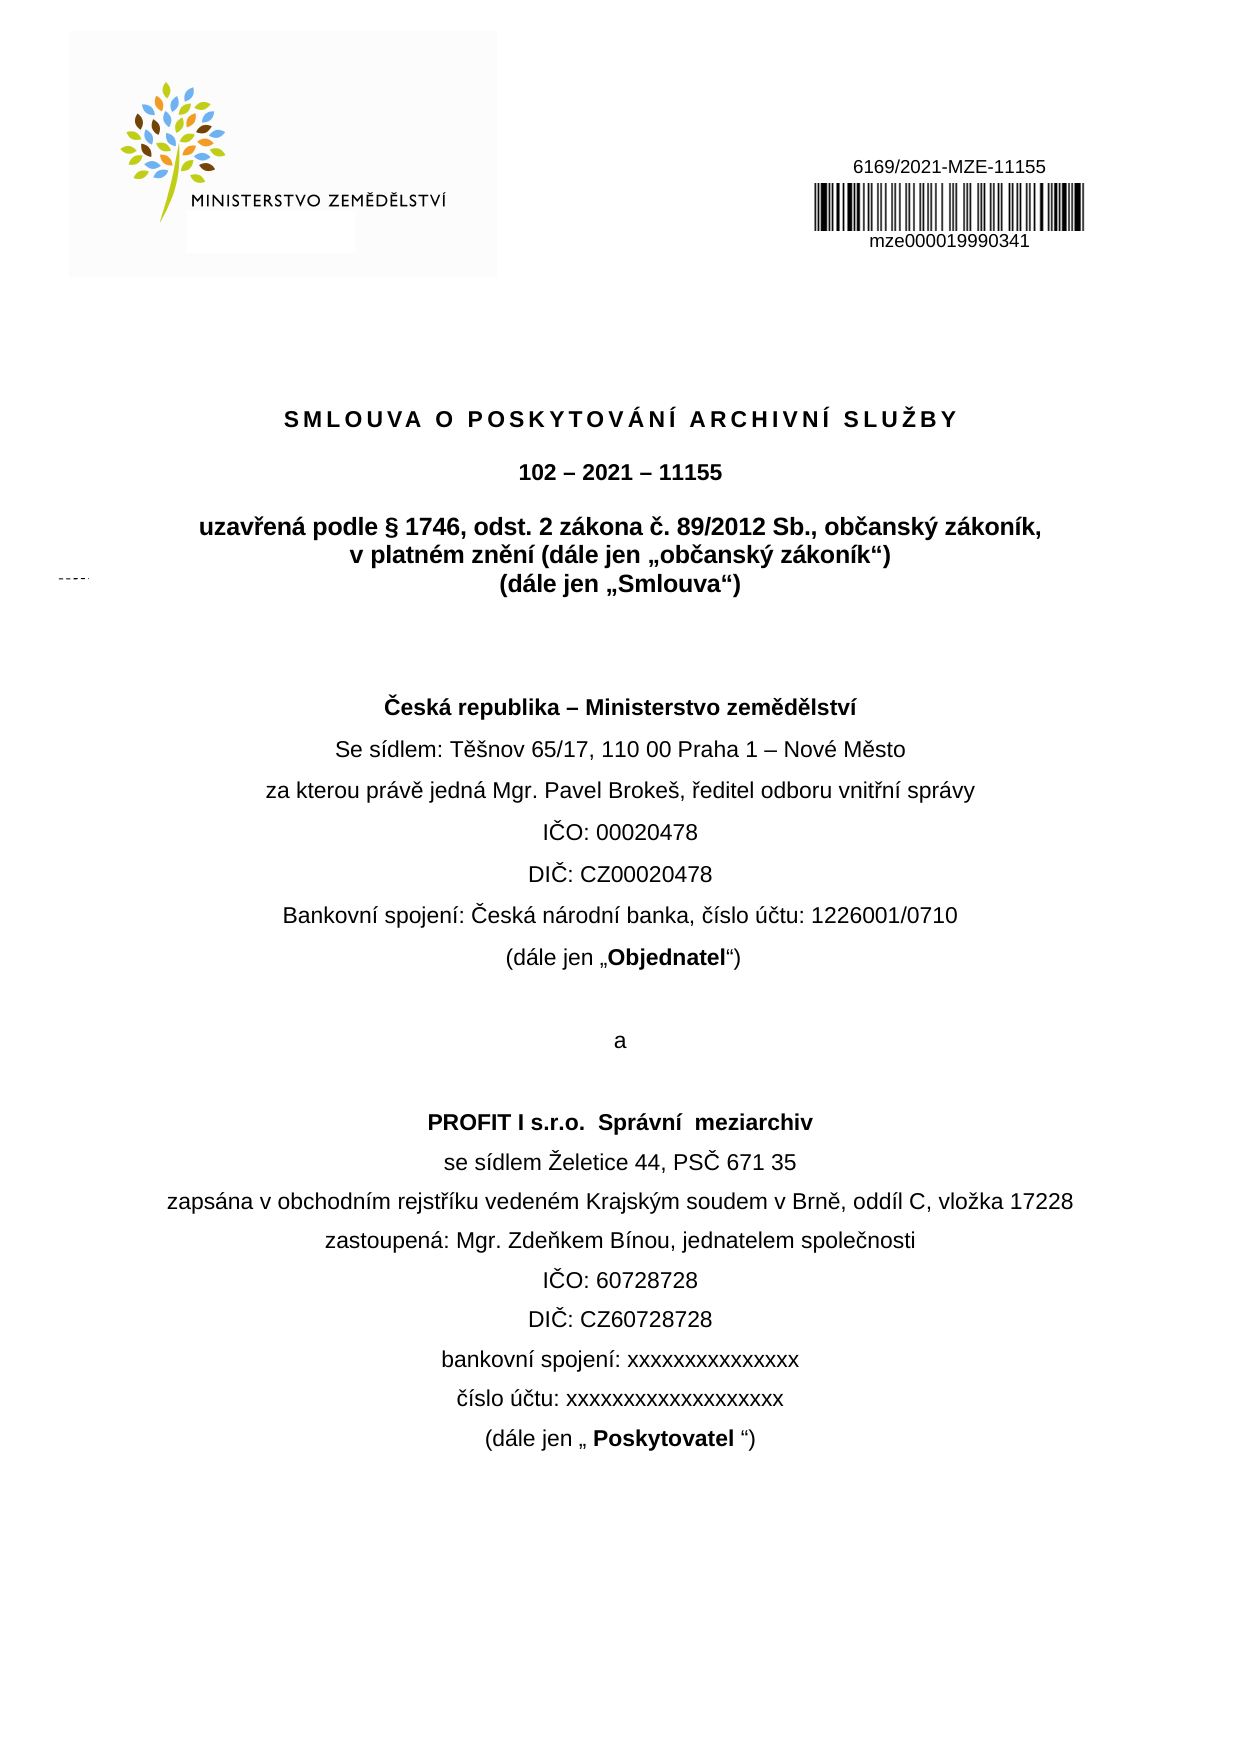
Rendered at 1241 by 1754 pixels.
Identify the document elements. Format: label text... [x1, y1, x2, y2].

text a [148, 1026, 1092, 1055]
text DIČ: CZ00020478 [148, 859, 1092, 888]
text 102 – 2021 – 11155 [148, 459, 1092, 485]
text (dále jen „Objednatel“) [148, 942, 1092, 971]
text bankovní spojení: xxxxxxxxxxxxxxx [148, 1346, 1092, 1372]
text číslo účtu: xxxxxxxxxxxxxxxxxxx [148, 1385, 1092, 1412]
text za kterou právě jedná Mgr. Pavel Brokeš, ředitel odboru vnitřní správy [148, 776, 1092, 805]
text (dále jen „ Poskytovatel “) [148, 1425, 1092, 1451]
text SMLOUVA O POSKYTOVÁNÍ ARCHIVNÍ SLUŽBY [148, 406, 1092, 433]
text IČO: 00020478 [148, 817, 1092, 846]
text (dále jen „Smlouva“) [148, 569, 1092, 598]
text IČO: 60728728 [148, 1267, 1092, 1293]
text zastoupená: Mgr. Zdeňkem Bínou, jednatelem společnosti [148, 1227, 1092, 1254]
picture [69, 31, 497, 278]
text Bankovní spojení: Česká národní banka, číslo účtu: 1226001/0710 [148, 901, 1092, 930]
text zapsána v obchodním rejstříku vedeném Krajským soudem v Brně, oddíl C, vložka 17228 [148, 1188, 1092, 1214]
text DIČ: CZ60728728 [148, 1306, 1092, 1333]
text Česká republika – Ministerstvo zemědělství [148, 692, 1092, 721]
text uzavřená podle § 1746, odst. 2 zákona č. 89/2012 Sb., občanský zákoník, v platném znění (dále jen „občanský zákoník“) [148, 512, 1092, 569]
text Se sídlem: Těšnov 65/17, 110 00 Praha 1 – Nové Město [148, 734, 1092, 763]
text se sídlem Želetice 44, PSČ 671 35 [148, 1148, 1092, 1175]
text PROFIT I s.r.o. Správní meziarchiv [148, 1109, 1092, 1135]
picture [807, 183, 1092, 231]
